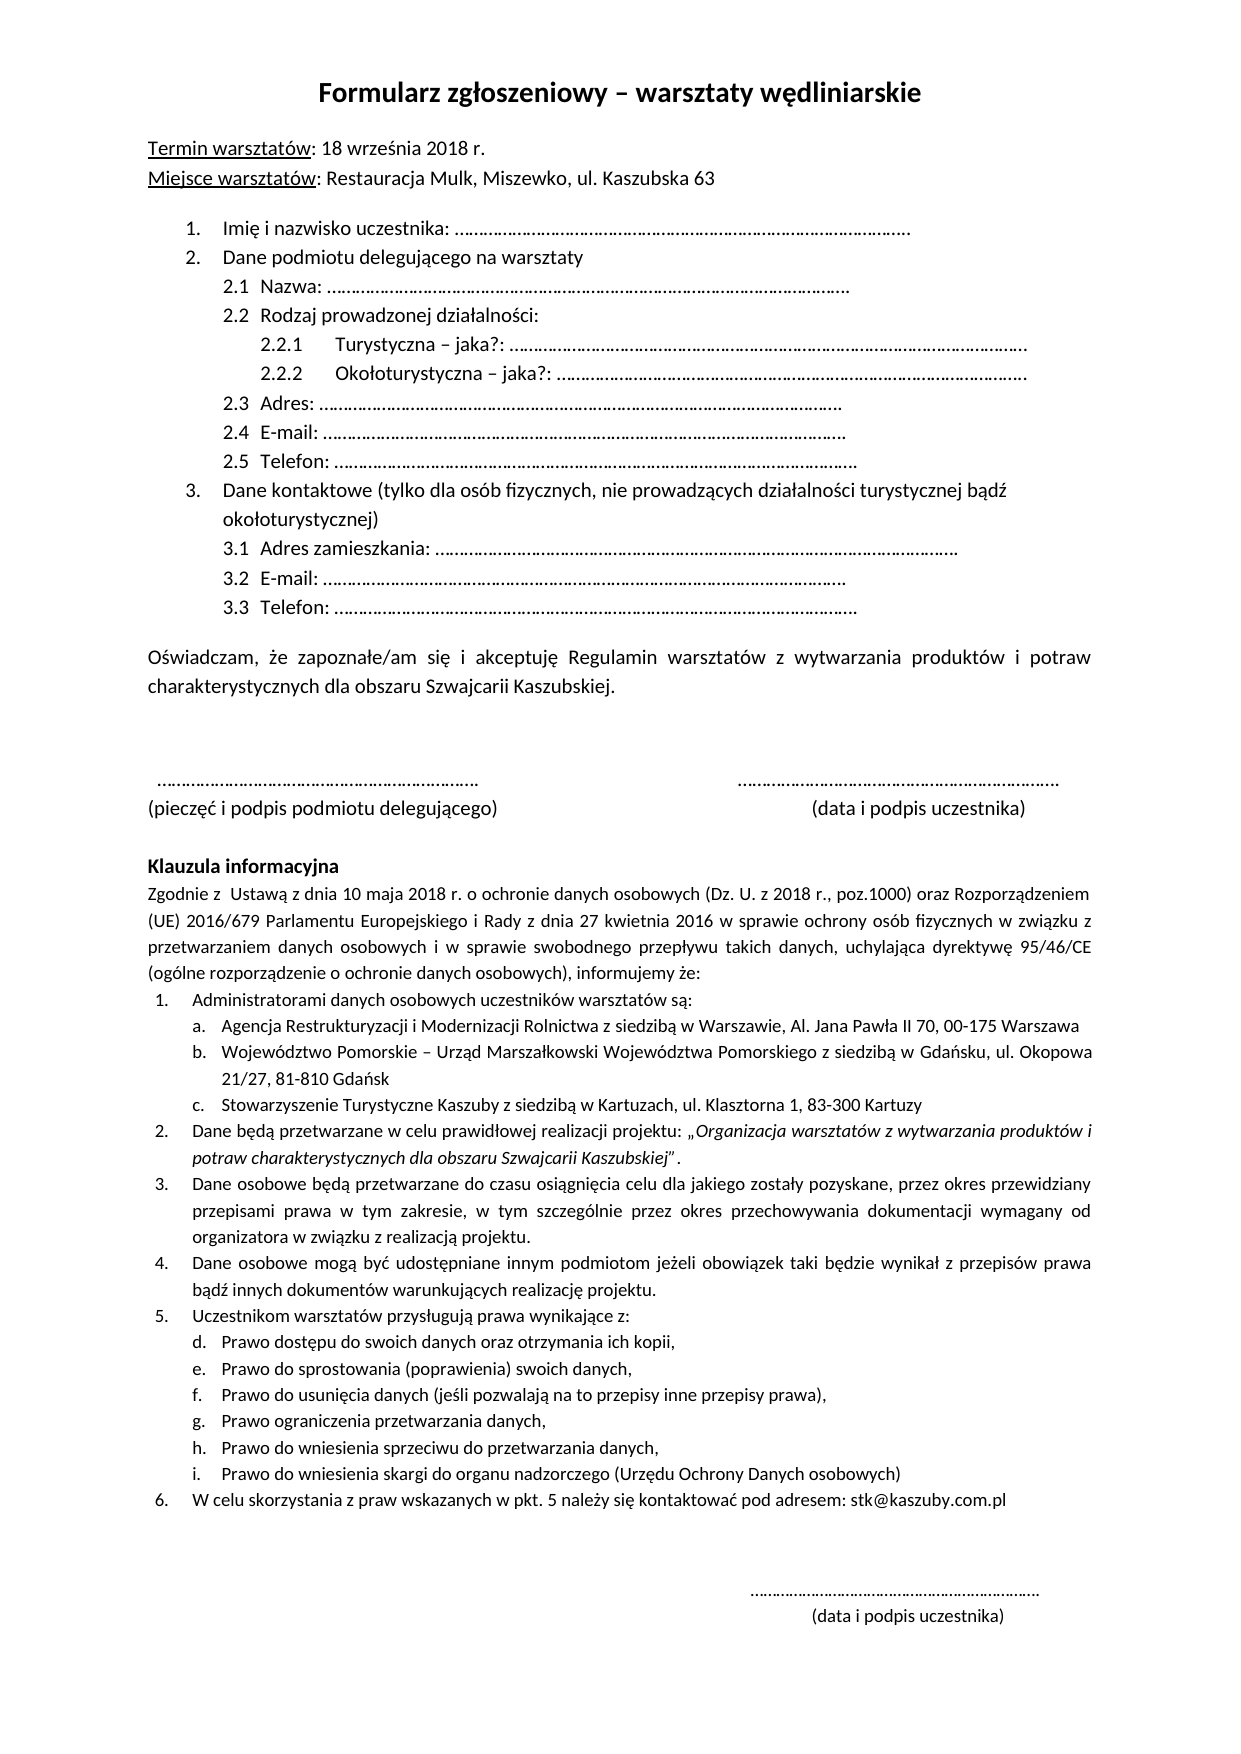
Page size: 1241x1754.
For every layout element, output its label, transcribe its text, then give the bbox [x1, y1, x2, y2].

list Prawo do sprostowania (poprawienia) swoich danych, [192, 1357, 1093, 1380]
list (data i podpis uczestnika) [227, 1604, 1093, 1627]
list Stowarzyszenie Turystyczne Kaszuby z siedzibą w Kartuzach, ul. Klasztorna 1, 83-300 Kartuzy [192, 1093, 1093, 1116]
list Uczestnikom warsztatów przysługują prawa wynikające z: [154, 1304, 1093, 1327]
list Prawo do wniesienia skargi do organu nadzorczego (Urzędu Ochrony Danych osobowych) [192, 1462, 1093, 1485]
list E-mail: ………………………………………………………………………………………………. [223, 565, 1093, 590]
list Turystyczna – jaka?: ……………………………………………………………………………………………… [260, 331, 1093, 357]
list Telefon: ………………………………………………………………………………………………. [223, 594, 1093, 619]
list Dane kontaktowe (tylko dla osób fizycznych, nie prowadzących działalności turystycznej bądź okołoturystycznej) [185, 477, 1093, 532]
text (pieczęć i podpis podmiotu delegującego) (data i podpis uczestnika) [148, 795, 1093, 820]
list Okołoturystyczna – jaka?: …………………………………………………………………………………….. [260, 361, 1093, 386]
text Formularz zgłoszeniowy – warsztaty wędliniarskie [148, 74, 1093, 109]
list W celu skorzystania z praw wskazanych w pkt. 5 należy się kontaktować pod adresem: stk@kaszuby.com.pl [154, 1489, 1093, 1512]
text Termin warsztatów: 18 września 2018 r. [148, 136, 1093, 161]
list Prawo dostępu do swoich danych oraz otrzymania ich kopii, [192, 1331, 1093, 1353]
list Prawo do wniesienia sprzeciwu do przetwarzania danych, [192, 1436, 1093, 1459]
text …………………………………………………………. …………………………………………………………. [148, 766, 1093, 791]
list Telefon: ………………………………………………………………………………………………. [223, 448, 1093, 473]
list …………………………………………………………. [227, 1546, 1093, 1601]
list Nazwa: ………………………………………………………………………………………………. [223, 273, 1093, 298]
list Adres: ………………………………………………………………………………………………. [223, 390, 1093, 415]
list Dane będą przetwarzane w celu prawidłowej realizacji projektu: „Organizacja warsztatów z wytwarzania produktów i potraw charakterystycznych dla obszaru Szwajcarii Kaszubskiej”. [154, 1120, 1093, 1169]
list Prawo do usunięcia danych (jeśli pozwalają na to przepisy inne przepisy prawa), [192, 1383, 1093, 1406]
list Administratorami danych osobowych uczestników warsztatów są: [154, 988, 1093, 1011]
list Dane podmiotu delegującego na warsztaty [185, 244, 1093, 269]
text Miejsce warsztatów: Restauracja Mulk, Miszewko, ul. Kaszubska 63 [148, 165, 1093, 190]
list Rodzaj prowadzonej działalności: [223, 302, 1093, 328]
list Prawo ograniczenia przetwarzania danych, [192, 1409, 1093, 1432]
list Imię i nazwisko uczestnika: ………………………………………………………………………………….. [185, 215, 1093, 240]
list Dane osobowe mogą być udostępniane innym podmiotom jeżeli obowiązek taki będzie wynikał z przepisów prawa bądź innych dokumentów warunkujących realizację projektu. [154, 1251, 1093, 1301]
text Zgodnie z Ustawą z dnia 10 maja 2018 r. o ochronie danych osobowych (Dz. U. z 2018 r., poz.1000) oraz Rozporządzeniem (UE) 2016/679 Parlamentu Europejskiego i Rady z dnia 27 kwietnia 2016 w sprawie ochrony osób fizycznych w związku z przetwarzaniem danych osobowych i w sprawie swobodnego przepływu takich danych, uchylająca dyrektywę 95/46/CE (ogólne rozporządzenie o ochronie danych osobowych), informujemy że: [148, 882, 1093, 984]
list Adres zamieszkania: ………………………………………………………………………………………………. [223, 536, 1093, 561]
list Agencja Restrukturyzacji i Modernizacji Rolnictwa z siedzibą w Warszawie, Al. Jana Pawła II 70, 00-175 Warszawa [192, 1014, 1093, 1037]
list Województwo Pomorskie – Urząd Marszałkowski Województwa Pomorskiego z siedzibą w Gdańsku, ul. Okopowa 21/27, 81-810 Gdańsk [192, 1041, 1093, 1090]
text Klauzula informacyjna [148, 853, 1093, 879]
list Dane osobowe będą przetwarzane do czasu osiągnięcia celu dla jakiego zostały pozyskane, przez okres przewidziany przepisami prawa w tym zakresie, w tym szczególnie przez okres przechowywania dokumentacji wymagany od organizatora w związku z realizacją projektu. [154, 1172, 1093, 1248]
text Oświadczam, że zapoznałe/am się i akceptuję Regulamin warsztatów z wytwarzania produktów i potraw charakterystycznych dla obszaru Szwajcarii Kaszubskiej. [148, 644, 1093, 698]
list E-mail: ………………………………………………………………………………………………. [223, 419, 1093, 444]
